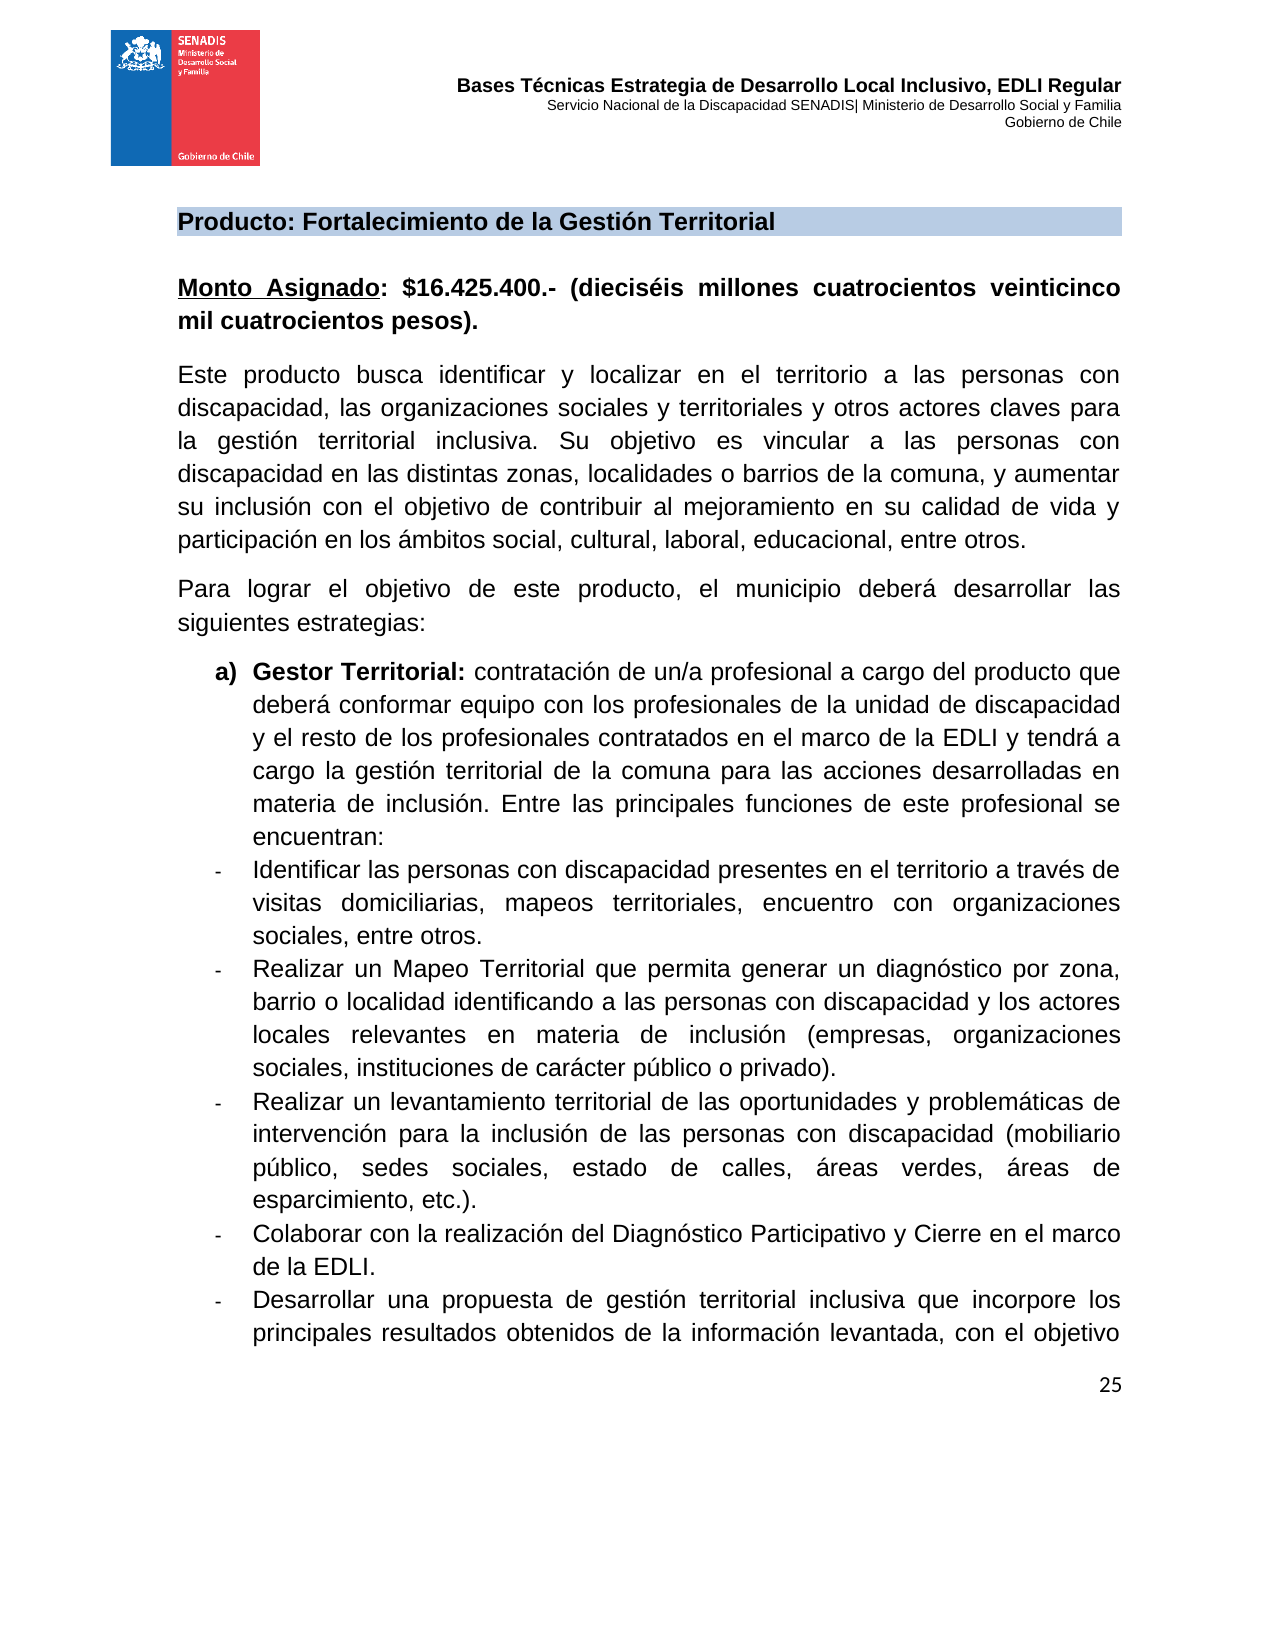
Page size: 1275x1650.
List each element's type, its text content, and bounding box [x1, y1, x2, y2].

list Colaborar con la realización del Diagnóstico Participativo y Cierre en el marco de la EDLI. [215, 1218, 1122, 1280]
text Monto Asignado: $16.425.400.- (dieciséis millones cuatrocientos veinticinco mil cuatrocientos pesos). [177, 273, 1122, 334]
list Realizar un levantamiento territorial de las oportunidades y problemáticas de intervención para la inclusión de las personas con discapacidad (mobiliario público, sedes sociales, estado de calles, áreas verdes, áreas de esparcimiento, etc.). [215, 1086, 1122, 1214]
picture [110, 30, 260, 166]
text Para lograr el objetivo de este producto, el municipio deberá desarrollar las siguientes estrategias: [177, 574, 1122, 636]
list Realizar un Mapeo Territorial que permita generar un diagnóstico por zona, barrio o localidad identificando a las personas con discapacidad y los actores locales relevantes en materia de inclusión (empresas, organizaciones sociales, instituciones de carácter público o privado). [215, 954, 1122, 1082]
list Identificar las personas con discapacidad presentes en el territorio a través de visitas domiciliarias, mapeos territoriales, encuentro con organizaciones sociales, entre otros. [215, 855, 1122, 950]
list Gestor Territorial: contratación de un/a profesional a cargo del producto que deberá conformar equipo con los profesionales de la unidad de discapacidad y el resto de los profesionales contratados en el marco de la EDLI y tendrá a cargo la gestión territorial de la comuna para las acciones desarrolladas en materia de inclusión. Entre las principales funciones de este profesional se encuentran: [215, 657, 1122, 851]
subtitle Producto: Fortalecimiento de la Gestión Territorial [177, 207, 1122, 236]
text Este producto busca identificar y localizar en el territorio a las personas con discapacidad, las organizaciones sociales y territoriales y otros actores claves para la gestión territorial inclusiva. Su objetivo es vincular a las personas con discapacidad en las distintas zonas, localidades o barrios de la comuna, y aumentar su inclusión con el objetivo de contribuir al mejoramiento en su calidad de vida y participación en los ámbitos social, cultural, laboral, educacional, entre otros. [177, 360, 1122, 553]
